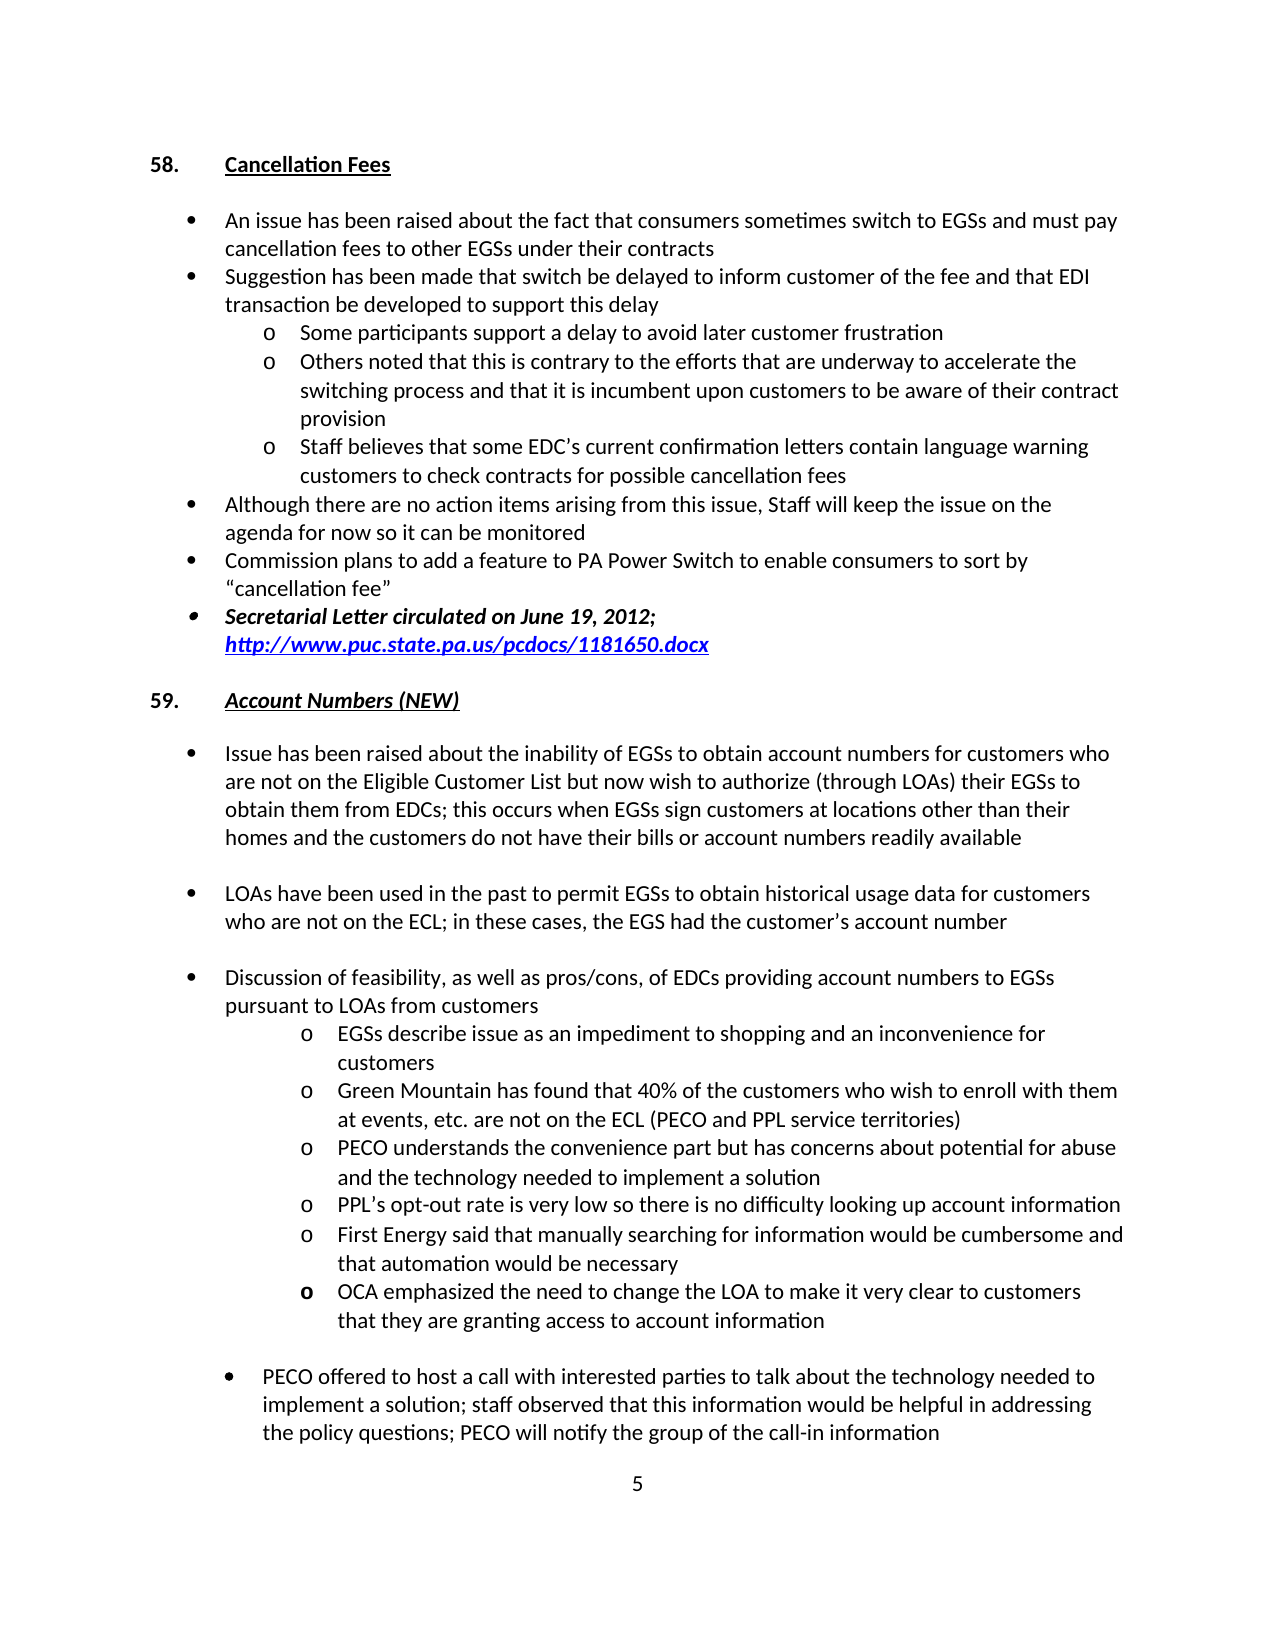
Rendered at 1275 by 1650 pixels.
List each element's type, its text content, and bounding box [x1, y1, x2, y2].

list Secretarial Letter circulated on June 19, 2012; http://www.puc.state.pa.us/pcdocs/1181650.docx [187, 602, 1125, 658]
list Commission plans to add a feature to PA Power Switch to enable consumers to sort by “cancellation fee” [187, 546, 1125, 602]
text 59. Account Numbers (NEW) [150, 686, 1125, 714]
list OCA emphasized the need to change the LOA to make it very clear to customers that they are granting access to account information [300, 1277, 1125, 1334]
list Issue has been raised about the inability of EGSs to obtain account numbers for customers who are not on the Eligible Customer List but now wish to authorize (through LOAs) their EGSs to obtain them from EDCs; this occurs when EGSs sign customers at locations other than their homes and the customers do not have their bills or account numbers readily available [187, 739, 1125, 851]
list LOAs have been used in the past to permit EGSs to obtain historical usage data for customers who are not on the ECL; in these cases, the EGS had the customer’s account number [187, 879, 1125, 935]
list An issue has been raised about the fact that consumers sometimes switch to EGSs and must pay cancellation fees to other EGSs under their contracts [187, 206, 1125, 262]
list Discussion of feasibility, as well as pros/cons, of EDCs providing account numbers to EGSs pursuant to LOAs from customers [187, 963, 1125, 1019]
text 58. Cancellation Fees [150, 150, 1125, 178]
list PECO understands the convenience part but has concerns about potential for abuse and the technology needed to implement a solution [300, 1133, 1125, 1191]
list PPL’s opt-out rate is very low so there is no difficulty looking up account information [300, 1191, 1125, 1220]
list PECO offered to host a call with interested parties to talk about the technology needed to implement a solution; staff observed that this information would be helpful in addressing the policy questions; PECO will notify the group of the call-in information [225, 1362, 1125, 1446]
list EGSs describe issue as an impediment to shopping and an inconvenience for customers [300, 1019, 1125, 1076]
list Others noted that this is contrary to the efforts that are underway to accelerate the switching process and that it is incumbent upon customers to be aware of their contract provision [262, 347, 1125, 432]
list Suggestion has been made that switch be delayed to inform customer of the fee and that EDI transaction be developed to support this delay [187, 262, 1125, 318]
list Some participants support a delay to avoid later customer frustration [262, 318, 1125, 347]
list Although there are no action items arising from this issue, Staff will keep the issue on the agenda for now so it can be monitored [187, 490, 1125, 546]
list Staff believes that some EDC’s current confirmation letters contain language warning customers to check contracts for possible cancellation fees [262, 432, 1125, 490]
list Green Mountain has found that 40% of the customers who wish to enroll with them at events, etc. are not on the ECL (PECO and PPL service territories) [300, 1076, 1125, 1133]
list First Energy said that manually searching for information would be cumbersome and that automation would be necessary [300, 1220, 1125, 1277]
